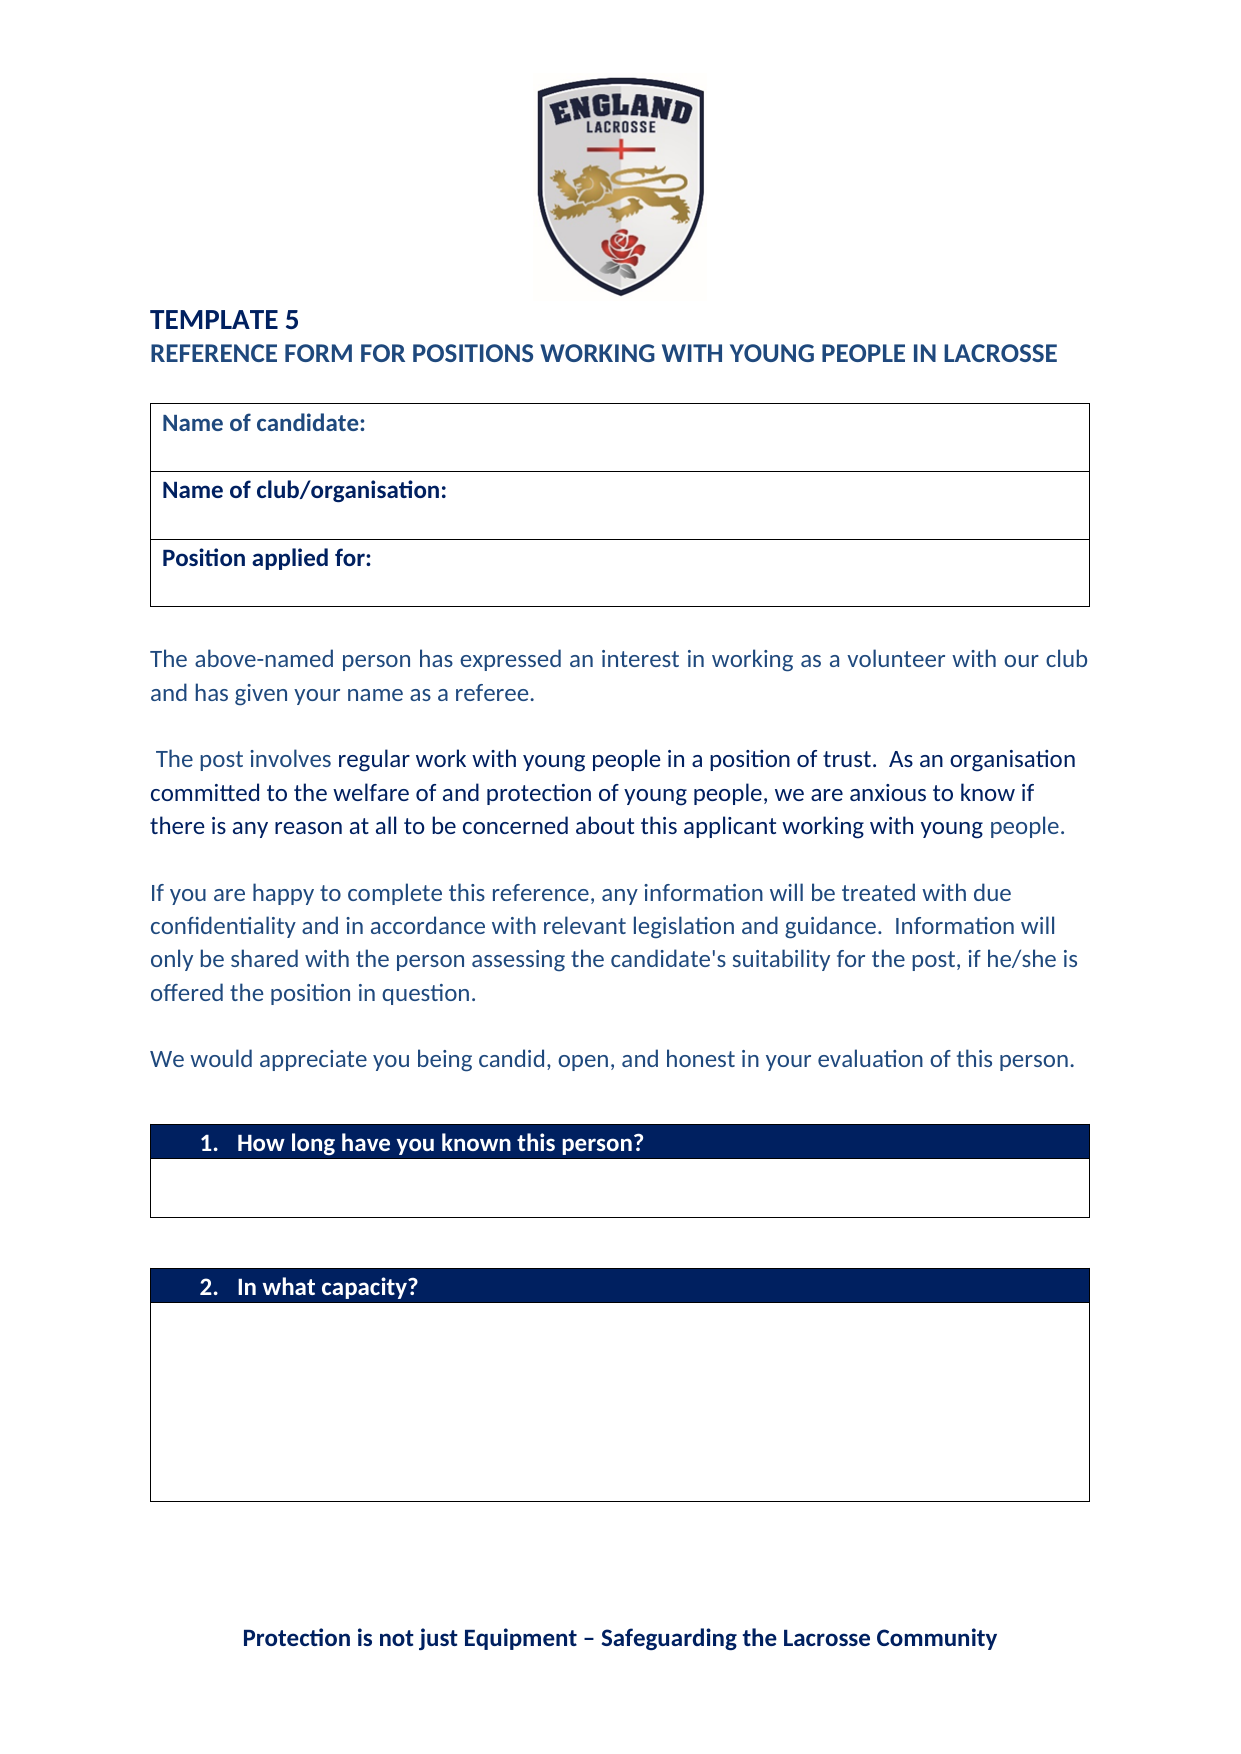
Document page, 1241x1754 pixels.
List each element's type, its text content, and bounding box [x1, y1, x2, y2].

table_cell [151, 1159, 1089, 1217]
text REFERENCE FORM FOR POSITIONS WORKING WITH YOUNG PEOPLE IN LACROSSE [150, 336, 1090, 370]
table_header In what capacity? [151, 1269, 1089, 1302]
text We would appreciate you being candid, open, and honest in your evaluation of this person. [150, 1041, 1090, 1074]
table_header How long have you known this person? [151, 1125, 1089, 1158]
table_cell Name of club/organisation: [151, 472, 1089, 538]
text If you are happy to complete this reference, any information will be treated with due confidentiality and in accordance with relevant legislation and guidance. Information will only be shared with the person assessing the candidate's suitability for the post, if he/she is offered the position in question. [150, 874, 1090, 1007]
text TEMPLATE 5 [150, 301, 1090, 336]
table_cell Position applied for: [151, 540, 1089, 606]
text The above-named person has expressed an interest in working as a volunteer with our club and has given your name as a referee. [150, 641, 1090, 707]
table_header Name of candidate: [151, 404, 1089, 471]
table_cell [151, 1303, 1089, 1501]
text The post involves regular work with young people in a position of trust. As an organisation committed to the welfare of and protection of young people, we are anxious to know if there is any reason at all to be concerned about this applicant working with young people. [150, 741, 1090, 841]
picture [533, 73, 708, 301]
